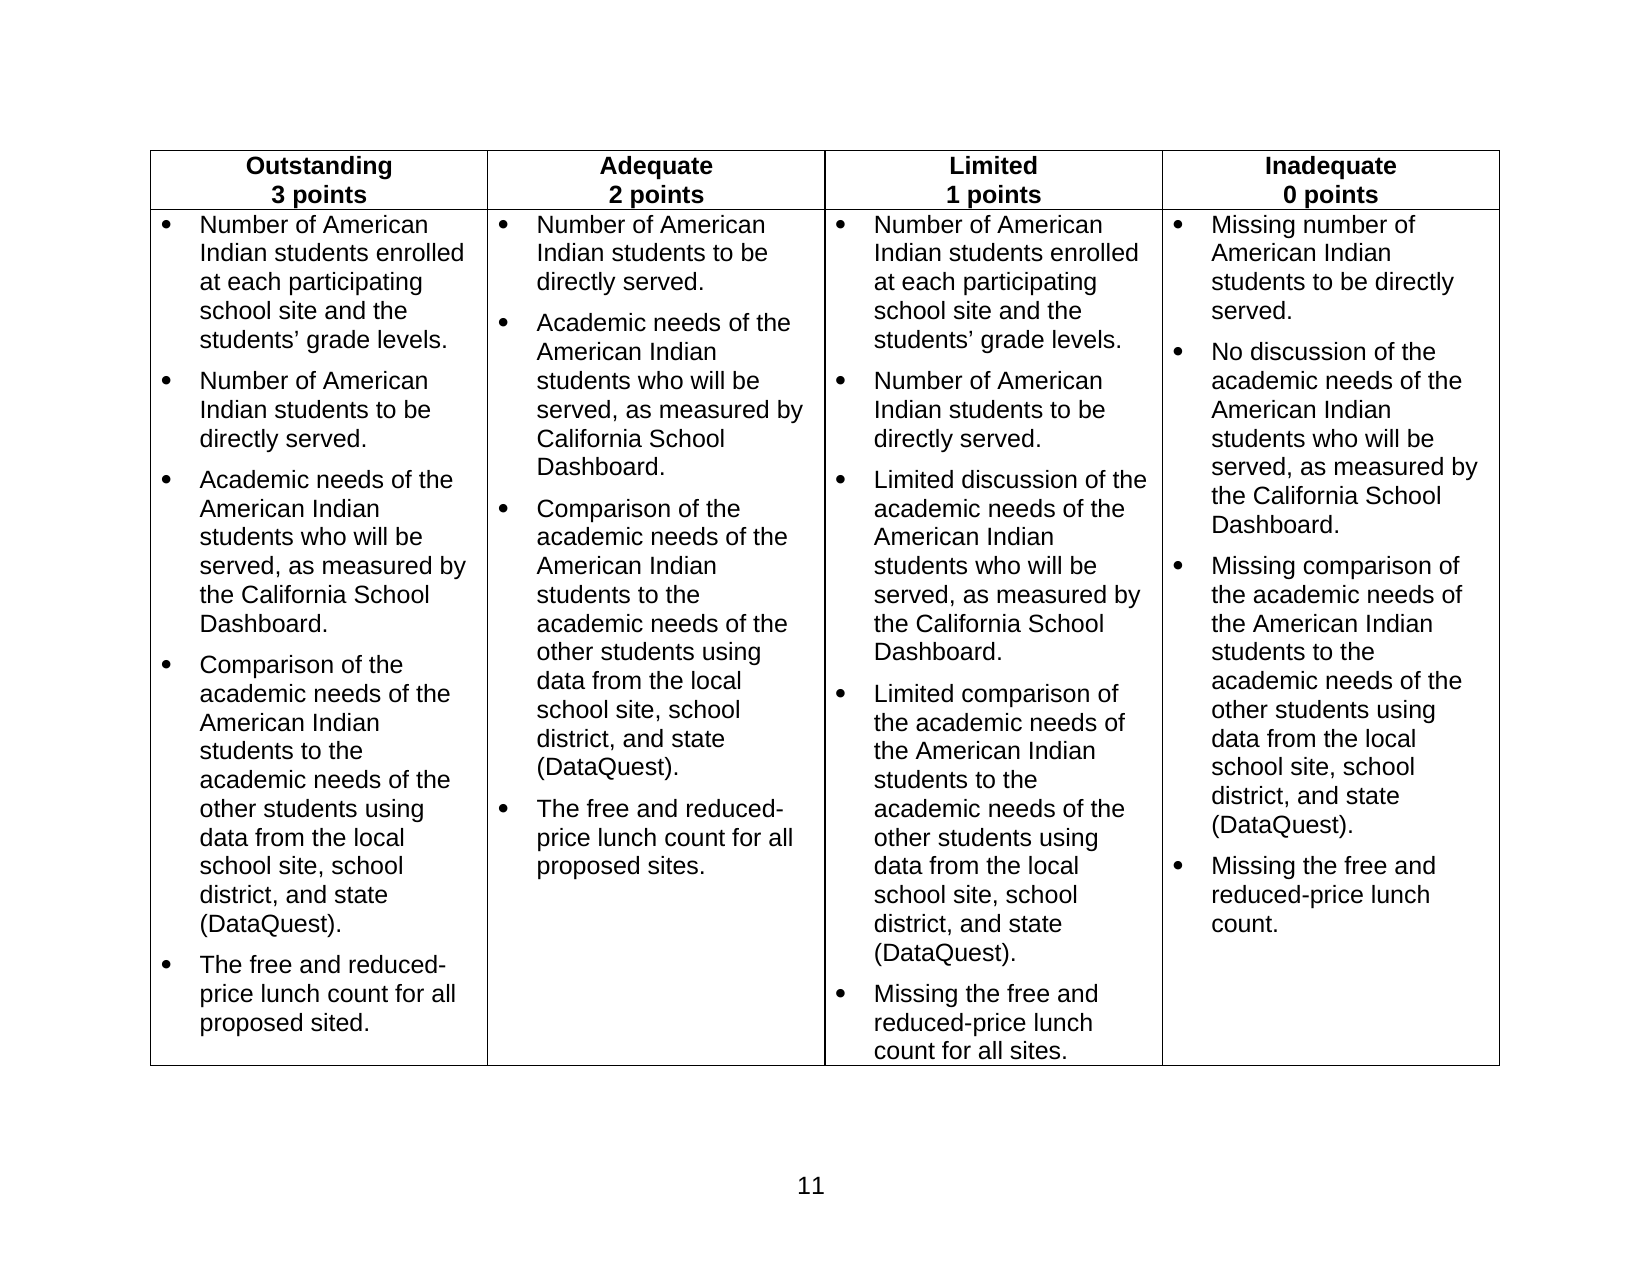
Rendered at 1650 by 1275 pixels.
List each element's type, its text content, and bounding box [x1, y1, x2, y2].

table_header Outstanding 3 points [151, 151, 487, 208]
table_header Limited 1 points [826, 151, 1162, 208]
table_cell Number of American Indian students enrolled at each participating school site and the students’ grade levels. Number of American Indian students to be directly served. Academic needs of the American Indian students who will be served, as measured by the California School Dashboard. Comparison of the academic needs of the American Indian students to the academic needs of the other students using data from the local school site, school district, and state (DataQuest). The free and reduced-price lunch count for all proposed sited. [151, 210, 487, 1065]
table_cell Number of American Indian students to be directly served. Academic needs of the American Indian students who will be served, as measured by California School Dashboard. Comparison of the academic needs of the American Indian students to the academic needs of the other students using data from the local school site, school district, and state (DataQuest). The free and reduced-price lunch count for all proposed sites. [488, 210, 824, 1065]
table_cell Number of American Indian students enrolled at each participating school site and the students’ grade levels. Number of American Indian students to be directly served. Limited discussion of the academic needs of the American Indian students who will be served, as measured by the California School Dashboard. Limited comparison of the academic needs of the American Indian students to the academic needs of the other students using data from the local school site, school district, and state (DataQuest). Missing the free and reduced-price lunch count for all sites. [826, 210, 1162, 1065]
table_header Adequate 2 points [488, 151, 824, 208]
table_cell Missing number of American Indian students to be directly served. No discussion of the academic needs of the American Indian students who will be served, as measured by the California School Dashboard. Missing comparison of the academic needs of the American Indian students to the academic needs of the other students using data from the local school site, school district, and state (DataQuest). Missing the free and reduced-price lunch count. [1163, 210, 1499, 1065]
table_header Inadequate 0 points [1163, 151, 1499, 208]
